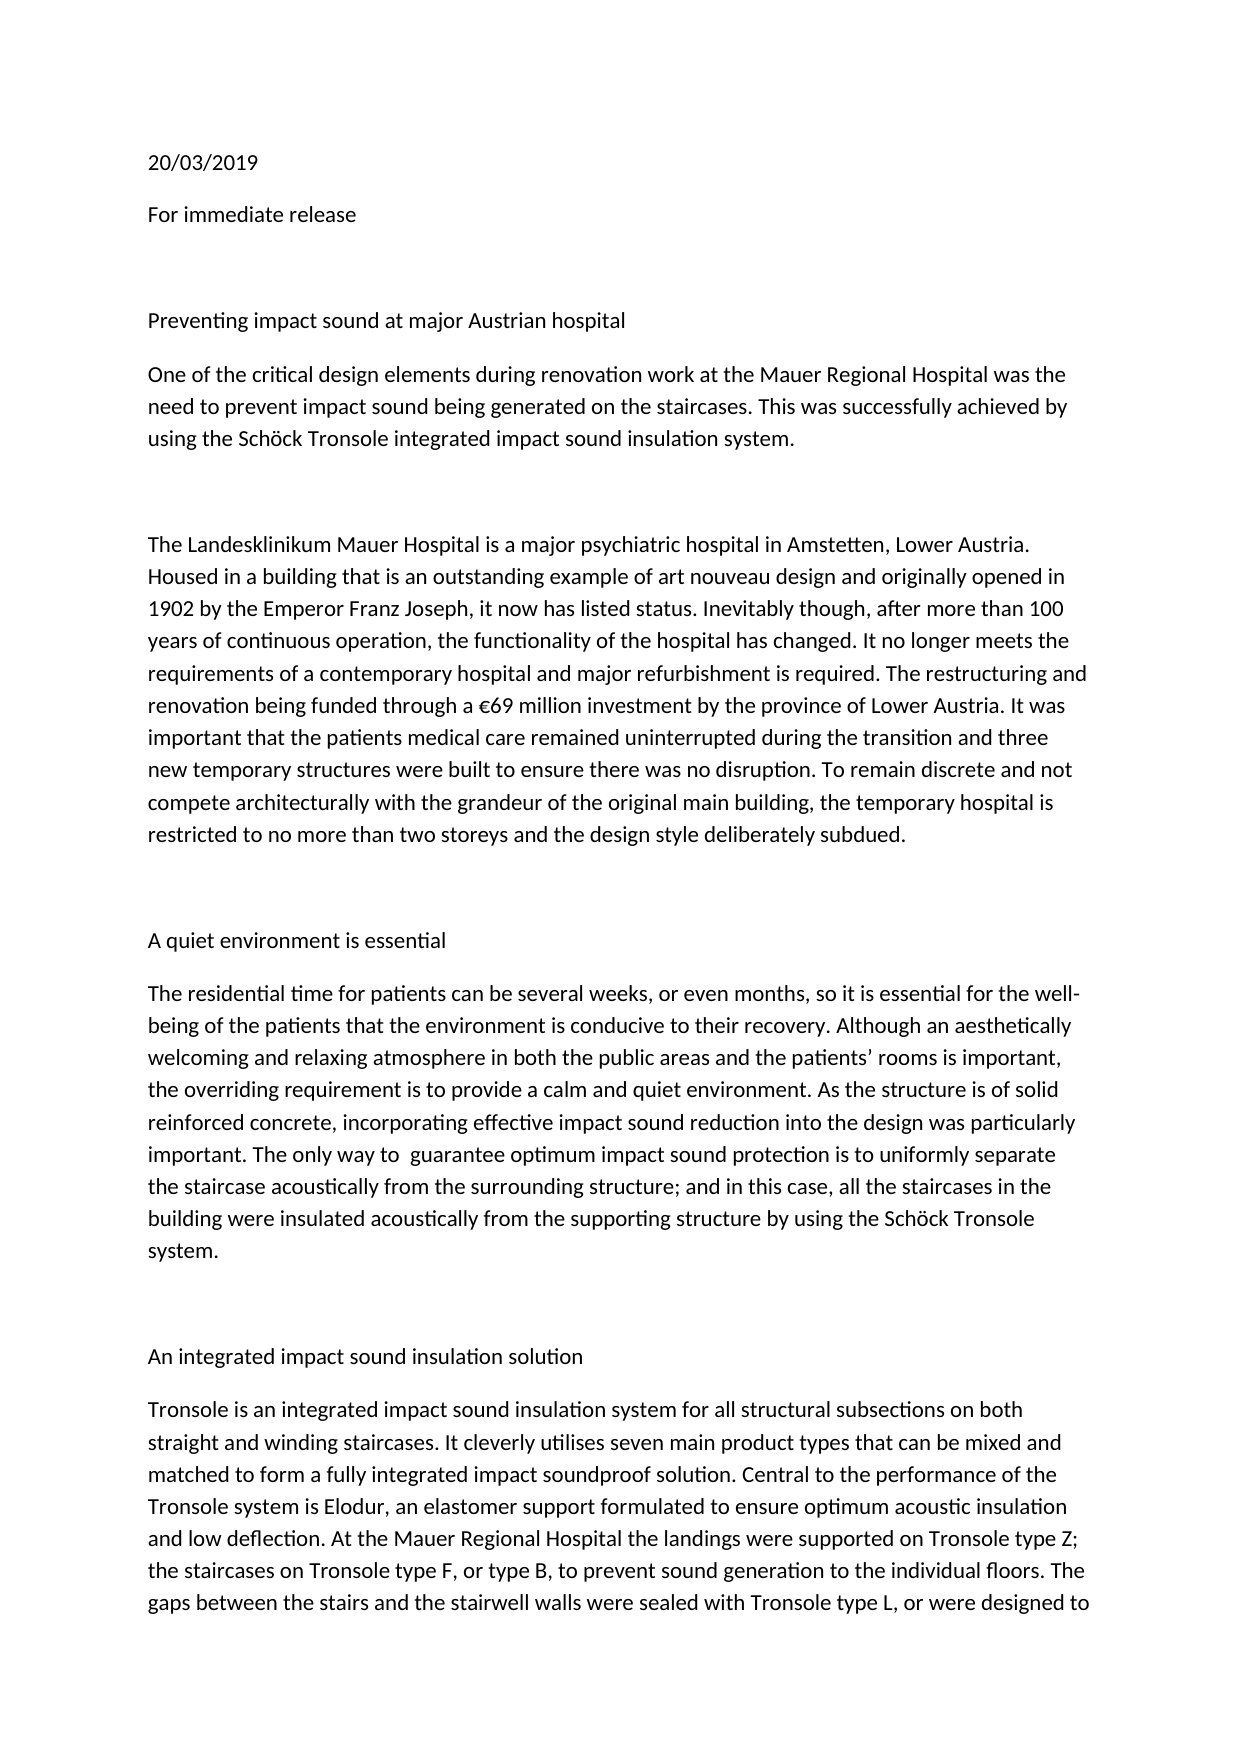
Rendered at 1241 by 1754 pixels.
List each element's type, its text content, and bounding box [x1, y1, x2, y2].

text 20/03/2019 [148, 148, 1093, 176]
text An integrated impact sound insulation solution [148, 1342, 1093, 1370]
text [148, 1395, 1093, 1617]
text A quiet environment is essential [148, 926, 1093, 954]
text One of the critical design elements during renovation work at the Mauer Regional Hospital was the need to prevent impact sound being generated on the staircases. This was successfully achieved by using the Schöck Tronsole integrated impact sound insulation system. [148, 360, 1093, 452]
text For immediate release [148, 201, 1093, 229]
text The residential time for patients can be several weeks, or even months, so it is essential for the well-being of the patients that the environment is conducive to their recovery. Although an aesthetically welcoming and relaxing atmosphere in both the public areas and the patients’ rooms is important, the overriding requirement is to provide a calm and quiet environment. As the structure is of solid reinforced concrete, incorporating effective impact sound reduction into the design was particularly important. The only way to guarantee optimum impact sound protection is to uniformly separate the staircase acoustically from the surrounding structure; and in this case, all the staircases in the building were insulated acoustically from the supporting structure by using the Schöck Tronsole system. [148, 979, 1093, 1264]
text Preventing impact sound at major Austrian hospital [148, 307, 1093, 335]
text The Landesklinikum Mauer Hospital is a major psychiatric hospital in Amstetten, Lower Austria. Housed in a building that is an outstanding example of art nouveau design and originally opened in 1902 by the Emperor Franz Joseph, it now has listed status. Inevitably though, after more than 100 years of continuous operation, the functionality of the hospital has changed. It no longer meets the requirements of a contemporary hospital and major refurbishment is required. The restructuring and renovation being funded through a €69 million investment by the province of Lower Austria. It was important that the patients medical care remained uninterrupted during the transition and three new temporary structures were built to ensure there was no disruption. To remain discrete and not compete architecturally with the grandeur of the original main building, the temporary hospital is restricted to no more than two storeys and the design style deliberately subdued. [148, 530, 1093, 848]
